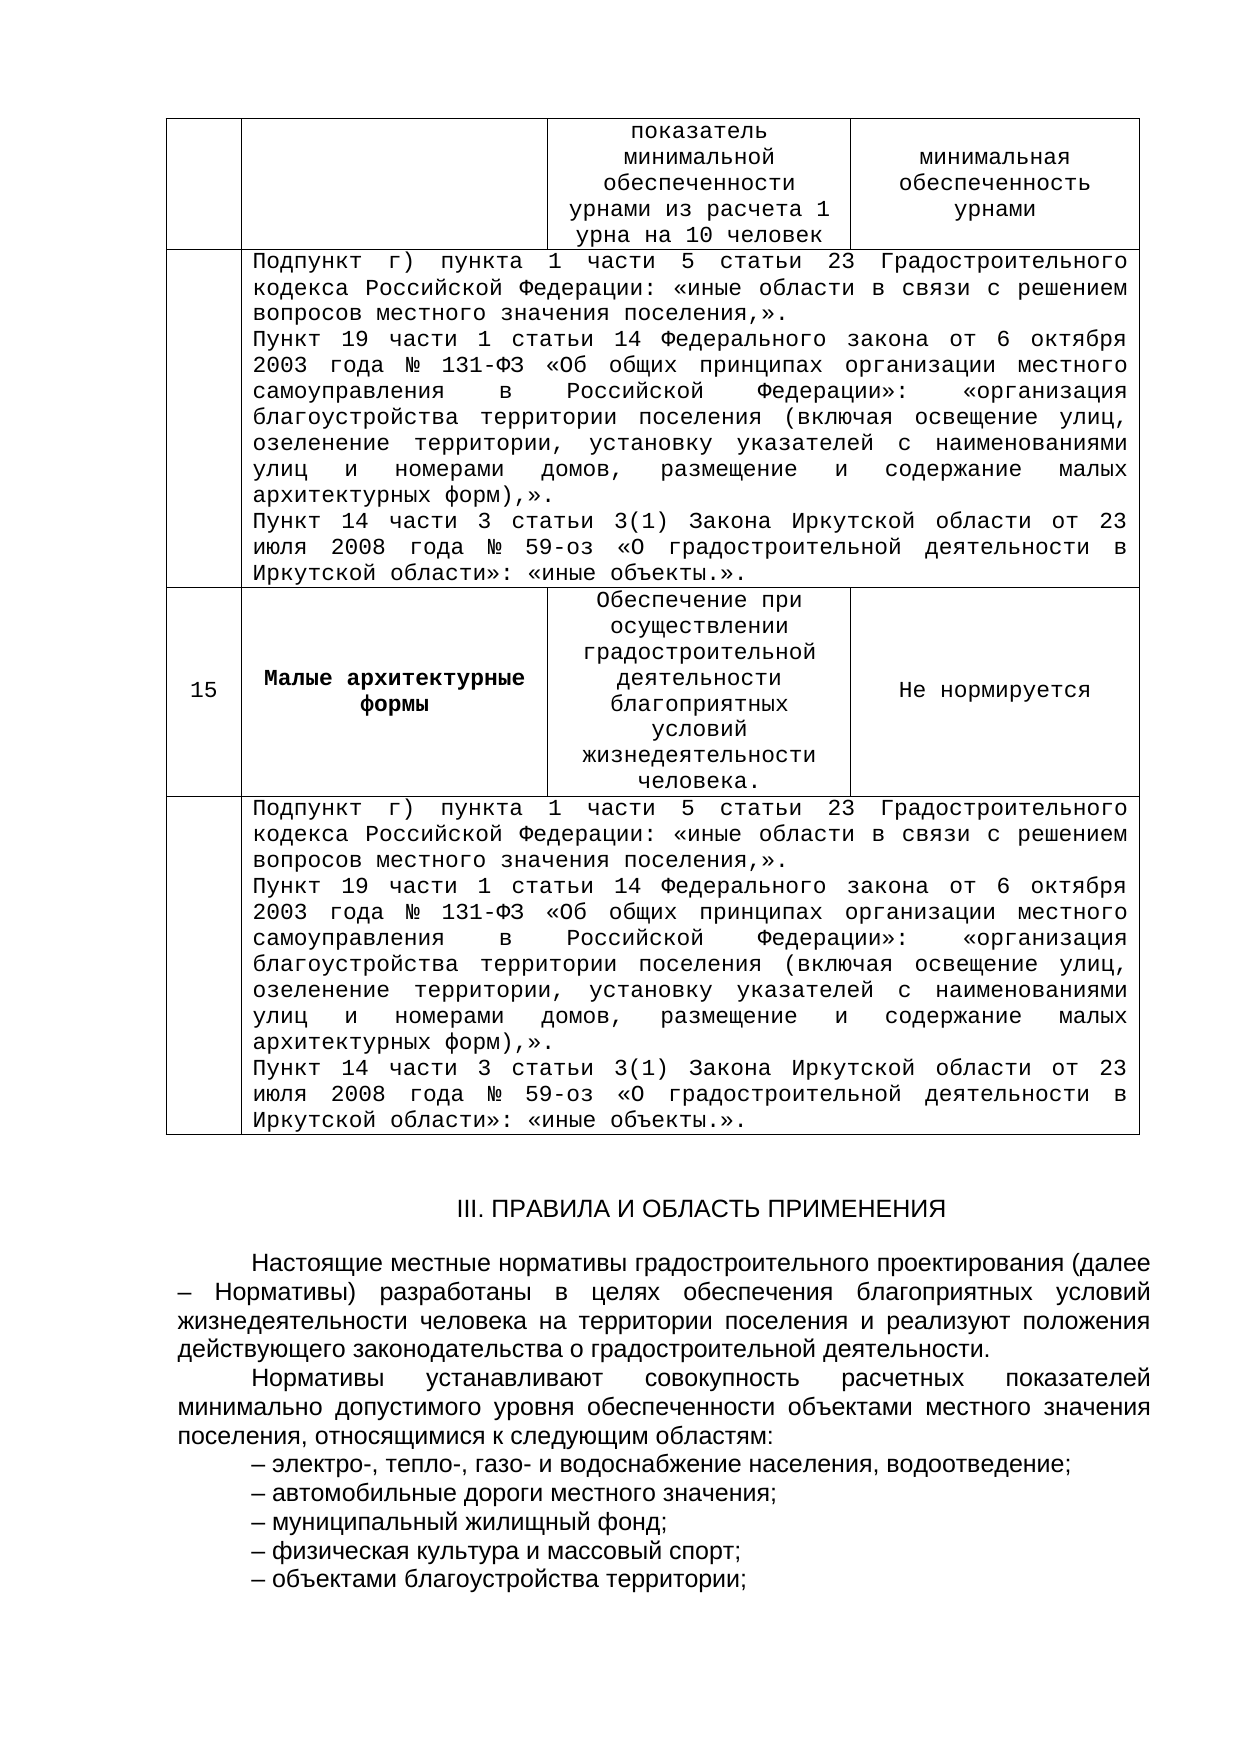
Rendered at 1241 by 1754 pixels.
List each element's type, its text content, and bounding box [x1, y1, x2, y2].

text Настоящие местные нормативы градостроительного проектирования (далее – Нормативы) разработаны в целях обеспечения благоприятных условий жизнедеятельности человека на территории поселения и реализуют положения действующего законодательства о градостроительной деятельности. [177, 1248, 1152, 1363]
table_cell 14 [167, 119, 241, 249]
text – физическая культура и массовый спорт; [177, 1536, 1152, 1564]
text – автомобильные дороги местного значения; [177, 1478, 1152, 1507]
table_cell Не нормируется [851, 588, 1139, 796]
table_cell [167, 250, 241, 587]
table_cell [167, 797, 241, 1134]
table_cell 15 [167, 588, 241, 796]
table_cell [851, 119, 1139, 249]
table_cell Обеспечение при осуществлении градостроительной деятельности благоприятных условий жизнедеятельности человека. [548, 588, 850, 796]
text – муниципальный жилищный фонд; [177, 1507, 1152, 1536]
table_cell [548, 119, 850, 249]
table_cell Малые архитектурные формы [242, 588, 547, 796]
text – объектами благоустройства территории; [177, 1564, 1152, 1593]
text – электро-, тепло-, газо- и водоснабжение населения, водоотведение; [177, 1449, 1152, 1478]
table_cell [242, 119, 547, 249]
text Нормативы устанавливают совокупность расчетных показателей минимально допустимого уровня обеспеченности объектами местного значения поселения, относящимися к следующим областям: [177, 1363, 1152, 1449]
text III. ПРАВИЛА И ОБЛАСТЬ ПРИМЕНЕНИЯ [177, 1194, 1152, 1223]
